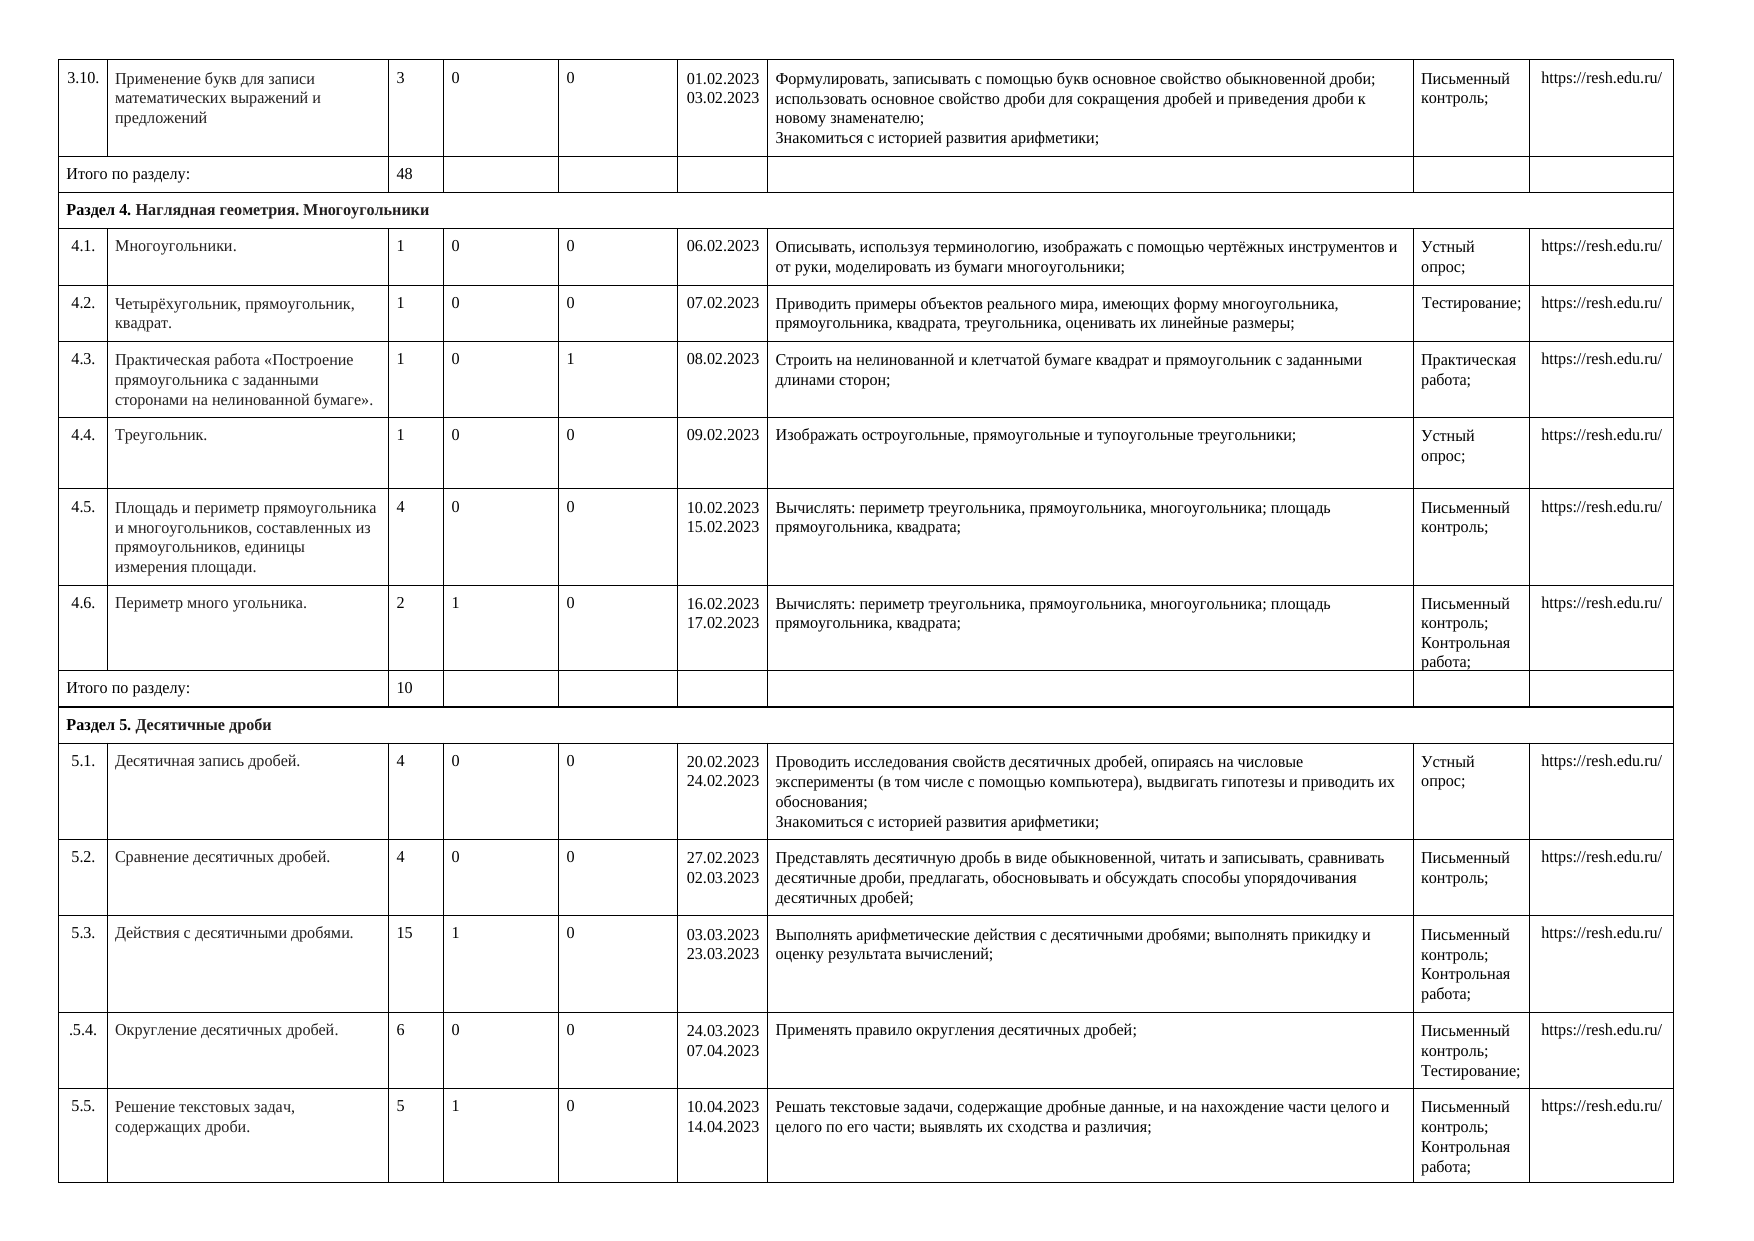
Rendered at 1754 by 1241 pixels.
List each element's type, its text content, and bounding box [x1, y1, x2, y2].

table_cell 08.02.2023 [678, 342, 767, 417]
table_cell Строить на нелинованной и клетчатой бумаге квадрат и прямоугольник с заданными длинами сторон; [768, 342, 1413, 417]
table_cell [678, 671, 767, 706]
table_cell Решение текстовых задач, содержащих дроби. [108, 1089, 388, 1182]
table_cell 0 [444, 744, 558, 839]
table_cell [444, 157, 558, 192]
table_cell https://resh.edu.ru/ [1530, 489, 1673, 584]
table_cell 0 [559, 744, 677, 839]
table_header 01.02.2023 03.02.2023 [678, 60, 767, 156]
table_header 3 [389, 60, 443, 156]
table_cell https://resh.edu.ru/ [1530, 1013, 1673, 1088]
table_cell Итого по разделу: [59, 671, 388, 706]
table_cell 0 [559, 586, 677, 670]
table_cell https://resh.edu.ru/ [1530, 286, 1673, 341]
table_cell 24.03.2023 07.04.2023 [678, 1013, 767, 1088]
table_cell 6 [389, 1013, 443, 1088]
table_cell [1530, 671, 1673, 706]
table_cell 10.04.2023 14.04.2023 [678, 1089, 767, 1182]
table_cell Проводить исследования свойств десятичных дробей, опираясь на числовые эксперименты (в том числе с помощью компьютера), выдвигать гипотезы и приводить их обоснования; Знакомиться с историей развития арифметики; [768, 744, 1413, 839]
table_cell 27.02.2023 02.03.2023 [678, 840, 767, 915]
table_cell 0 [444, 489, 558, 584]
table_cell https://resh.edu.ru/ [1530, 586, 1673, 670]
table_cell Треугольник. [108, 418, 388, 488]
table_cell Итого по разделу: [59, 157, 388, 192]
table_header 0 [559, 60, 677, 156]
table_cell 2 [389, 586, 443, 670]
table_cell https://resh.edu.ru/ [1530, 418, 1673, 488]
table_cell https://resh.edu.ru/ [1530, 1089, 1673, 1182]
table_cell [1414, 671, 1529, 706]
table_cell Описывать, используя терминологию, изображать с помощью чертёжных инструментов и от руки, моделировать из бумаги многоугольники; [768, 229, 1413, 284]
table_cell Приводить примеры объектов реального мира, имеющих форму многоугольника, прямоугольника, квадрата, треугольника, оценивать их линейные размеры; [768, 286, 1413, 341]
table_cell 5.1. [59, 744, 107, 839]
table_cell Сравнение десятичных дробей. [108, 840, 388, 915]
table_cell Действия с десятичными дробями. [108, 916, 388, 1012]
table_cell 4 [389, 744, 443, 839]
table_cell 4 [389, 840, 443, 915]
table_cell Десятичная запись дробей. [108, 744, 388, 839]
table_header Письменный контроль; [1414, 60, 1529, 156]
table_cell 0 [444, 342, 558, 417]
table_cell 4.5. [59, 489, 107, 584]
table_cell 4.3. [59, 342, 107, 417]
table_cell 48 [389, 157, 443, 192]
table_cell Устный опрос; [1414, 418, 1529, 488]
table_cell Тестирование; [1414, 286, 1529, 341]
table_cell 1 [389, 418, 443, 488]
table_cell Вычислять: периметр треугольника, прямоугольника, многоугольника; площадь прямоугольника, квадрата; [768, 489, 1413, 584]
table_cell 07.02.2023 [678, 286, 767, 341]
table_cell 5 [389, 1089, 443, 1182]
table_cell 0 [444, 229, 558, 284]
table_cell [559, 157, 677, 192]
table_cell 1 [444, 916, 558, 1012]
table_cell Периметр много угольника. [108, 586, 388, 670]
table_cell 4.1. [59, 229, 107, 284]
table_header 3.10. [59, 60, 107, 156]
table_cell 15 [389, 916, 443, 1012]
table_cell [768, 157, 1413, 192]
table_cell Раздел 4. Наглядная геометрия. Многоугольники [59, 193, 1673, 228]
table_cell Четырёхугольник, прямоугольник, квадрат. [108, 286, 388, 341]
table_header 0 [444, 60, 558, 156]
table_cell 5.2. [59, 840, 107, 915]
table_cell 4.2. [59, 286, 107, 341]
table_header Применение букв для записи математических выражений и предложений [108, 60, 388, 156]
table_cell Площадь и периметр прямоугольника и многоугольников, составленных из прямоугольников, единицы измерения площади. [108, 489, 388, 584]
table_cell https://resh.edu.ru/ [1530, 916, 1673, 1012]
table_cell Письменный контроль; Тестирование; [1414, 1013, 1529, 1088]
table_cell Представлять десятичную дробь в виде обыкновенной, читать и записывать, сравнивать десятичные дроби, предлагать, обосновывать и обсуждать способы упорядочивания десятичных дробей; [768, 840, 1413, 915]
table_cell 4 [389, 489, 443, 584]
table_cell 03.03.2023 23.03.2023 [678, 916, 767, 1012]
table_cell 0 [559, 1013, 677, 1088]
table_cell 1 [389, 229, 443, 284]
table_cell 0 [444, 286, 558, 341]
table_header https://resh.edu.ru/ [1530, 60, 1673, 156]
table_cell 16.02.2023 17.02.2023 [678, 586, 767, 670]
table_cell 0 [444, 418, 558, 488]
table_cell [559, 671, 677, 706]
table_cell Письменный контроль; Контрольная работа; [1414, 586, 1529, 670]
table_cell 0 [444, 840, 558, 915]
table_header Формулировать, записывать с помощью букв основное свойство обыкновенной дроби; использовать основное свойство дроби для сокращения дробей и приведения дроби к новому знаменателю; Знакомиться с историей развития арифметики; [768, 60, 1413, 156]
table_cell 0 [559, 418, 677, 488]
table_cell 1 [559, 342, 677, 417]
table_cell 20.02.2023 24.02.2023 [678, 744, 767, 839]
table_cell Изображать остроугольные, прямоугольные и тупоугольные треугольники; [768, 418, 1413, 488]
table_cell [768, 671, 1413, 706]
table_cell Практическая работа; [1414, 342, 1529, 417]
table_cell 0 [559, 229, 677, 284]
table_cell Письменный контроль; [1414, 840, 1529, 915]
table_cell 5.5. [59, 1089, 107, 1182]
table_cell https://resh.edu.ru/ [1530, 229, 1673, 284]
table_cell 0 [559, 1089, 677, 1182]
table_cell https://resh.edu.ru/ [1530, 342, 1673, 417]
table_cell Округление десятичных дробей. [108, 1013, 388, 1088]
table_cell https://resh.edu.ru/ [1530, 744, 1673, 839]
table_cell 1 [444, 586, 558, 670]
table_cell Письменный контроль; Контрольная работа; [1414, 1089, 1529, 1182]
table_cell Устный опрос; [1414, 744, 1529, 839]
table_cell Устный опрос; [1414, 229, 1529, 284]
table_cell 09.02.2023 [678, 418, 767, 488]
table_cell Письменный контроль; Контрольная работа; [1414, 916, 1529, 1012]
table_cell https://resh.edu.ru/ [1530, 840, 1673, 915]
table_cell [444, 671, 558, 706]
table_cell 10 [389, 671, 443, 706]
table_cell 1 [389, 342, 443, 417]
table_cell .5.4. [59, 1013, 107, 1088]
table_cell 10.02.2023 15.02.2023 [678, 489, 767, 584]
table_cell Многоугольники. [108, 229, 388, 284]
table_cell [1414, 157, 1529, 192]
table_cell 4.6. [59, 586, 107, 670]
table_cell Письменный контроль; [1414, 489, 1529, 584]
table_cell 0 [559, 489, 677, 584]
table_cell 06.02.2023 [678, 229, 767, 284]
table_cell Раздел 5. Десятичные дроби [59, 708, 1673, 743]
table_cell Применять правило округления десятичных дробей; [768, 1013, 1413, 1088]
table_cell Решать текстовые задачи, содержащие дробные данные, и на нахождение части целого и целого по его части; выявлять их сходства и различия; [768, 1089, 1413, 1182]
table_cell 0 [559, 840, 677, 915]
table_cell [1530, 157, 1673, 192]
table_cell 1 [389, 286, 443, 341]
table_cell 0 [444, 1013, 558, 1088]
table_cell 0 [559, 916, 677, 1012]
table_cell 0 [559, 286, 677, 341]
table_cell 1 [444, 1089, 558, 1182]
table_cell Практическая работа «Построение прямоугольника с заданными сторонами на нелинованной бумаге». [108, 342, 388, 417]
table_cell Выполнять арифметические действия с десятичными дробями; выполнять прикидку и оценку результата вычислений; [768, 916, 1413, 1012]
table_cell 4.4. [59, 418, 107, 488]
table_cell Вычислять: периметр треугольника, прямоугольника, многоугольника; площадь прямоугольника, квадрата; [768, 586, 1413, 670]
table_cell [678, 157, 767, 192]
table_cell 5.3. [59, 916, 107, 1012]
